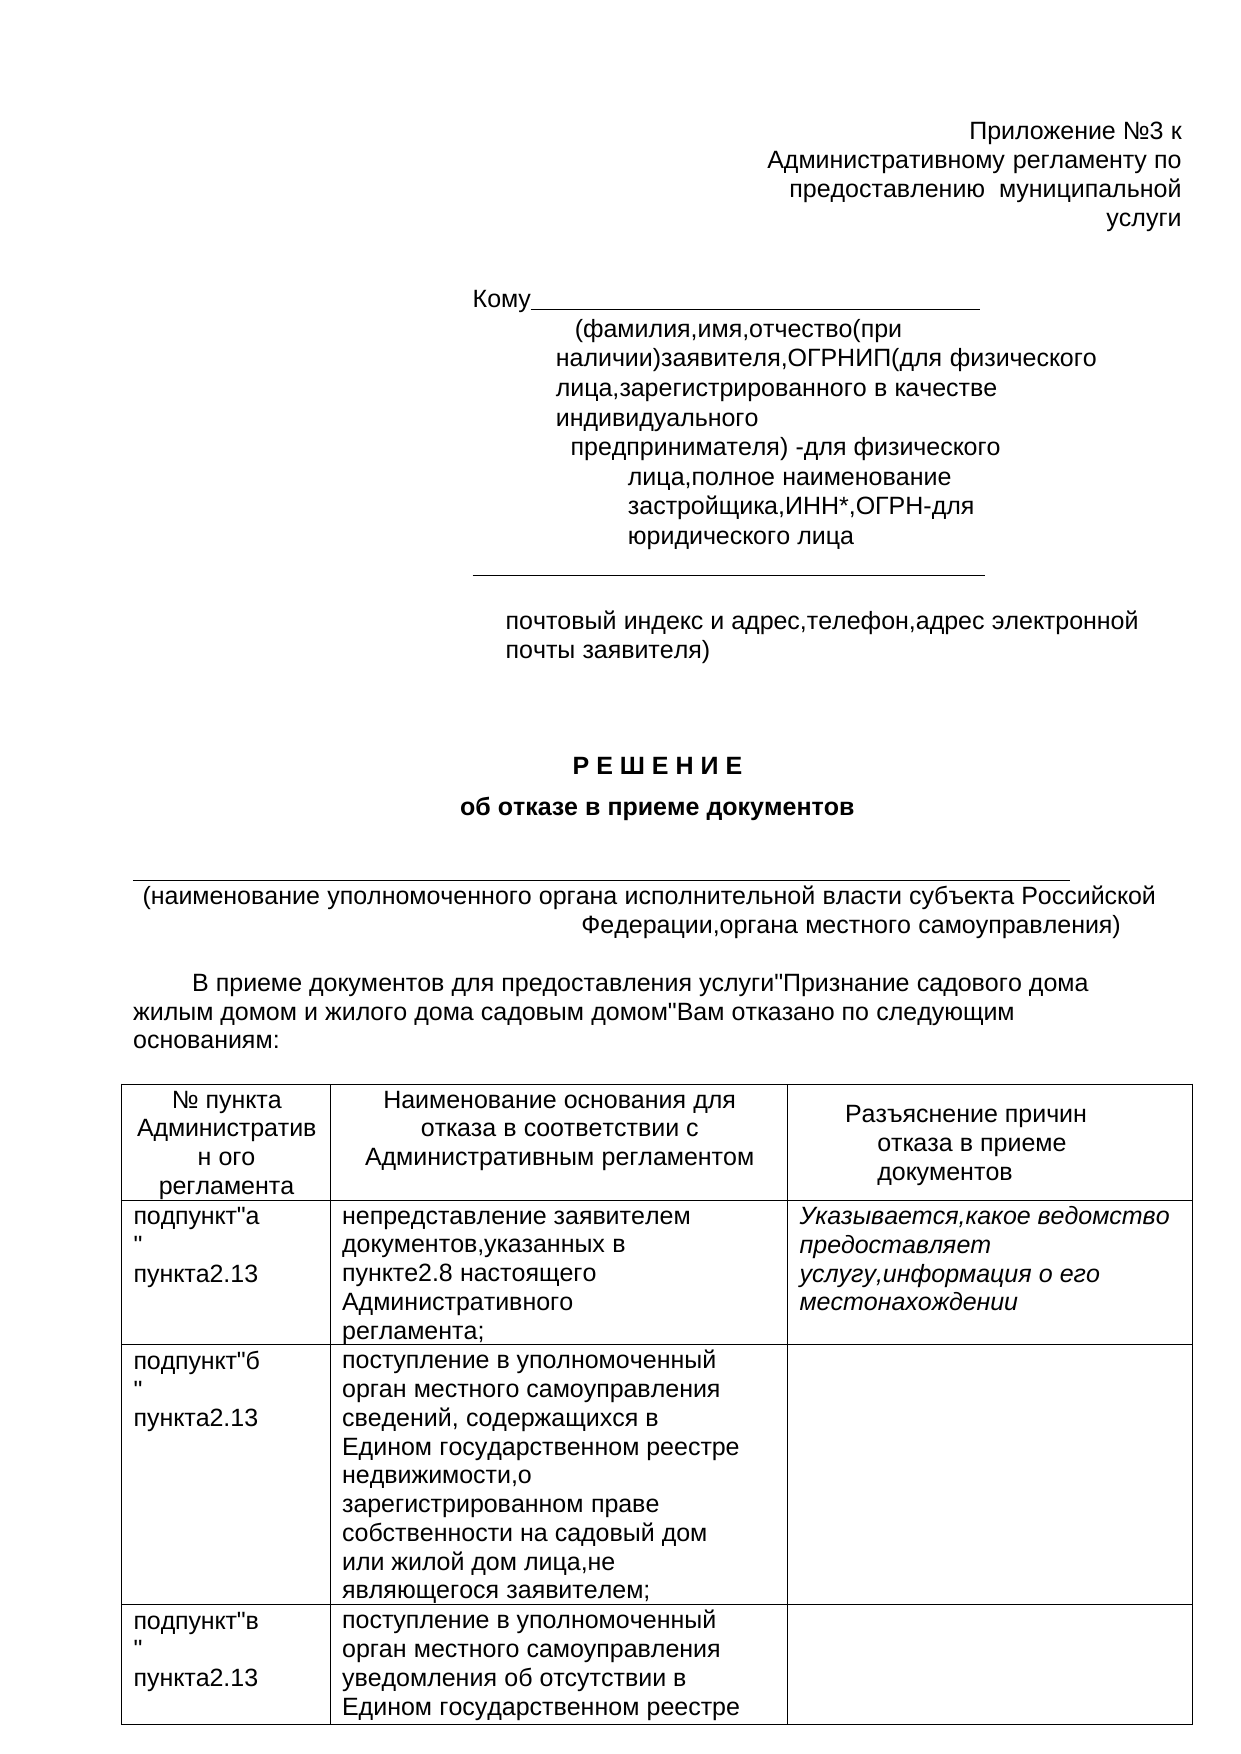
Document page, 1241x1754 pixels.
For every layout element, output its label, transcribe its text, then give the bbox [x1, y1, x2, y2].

table_header № пункта Административн ого регламента [122, 1085, 330, 1199]
table_cell поступление в уполномоченный орган местного самоуправления сведений, содержащихся в Едином государственном реестре недвижимости,о зарегистрированном праве собственности на садовый дом или жилой дом лица,не являющегося заявителем; [331, 1345, 787, 1604]
text почтовый индекс и адрес,телефон,адрес электронной почты заявителя) [505, 606, 1205, 664]
table_cell Указывается,какое ведомство предоставляет услугу,информация о его местонахождении [788, 1201, 1192, 1344]
text предпринимателя) -для физического лица,полное наименование застройщика,ИНН*,ОГРН-для юридического лица [570, 432, 1141, 550]
text об отказе в приеме документов [400, 792, 914, 821]
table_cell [331, 1605, 787, 1724]
table_cell [788, 1345, 1192, 1604]
text Приложение №3 к Административному регламенту по предоставлению муниципальной услуги [721, 116, 1181, 231]
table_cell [122, 1605, 330, 1724]
text В приеме документов для предоставления услуги"Признание садового дома жилым домом и жилого дома садовым домом"Вам отказано по следующим основаниям: [133, 968, 1167, 1054]
table_cell непредставление заявителем документов,указанных в пункте2.8 настоящего Административного регламента; [331, 1201, 787, 1344]
table_header Разъяснение причин отказа в приеме документов [788, 1085, 1192, 1199]
text Кому [472, 284, 1205, 313]
table_cell подпункт"б" пункта2.13 [122, 1345, 330, 1604]
text Р Е Ш Е Н И Е [400, 751, 914, 780]
text (фамилия,имя,отчество(при наличии)заявителя,ОГРНИП(для физического лица,зарегистрированного в качестве индивидуального [556, 314, 1205, 431]
table_cell [788, 1605, 1192, 1724]
table_header Наименование основания для отказа в соответствии с Административным регламентом [331, 1085, 787, 1199]
table_cell подпункт"а" пункта2.13 [122, 1201, 330, 1344]
text (наименование уполномоченного органа исполнительной власти субъекта Российской Федерации,органа местного самоуправления) [142, 879, 1205, 939]
